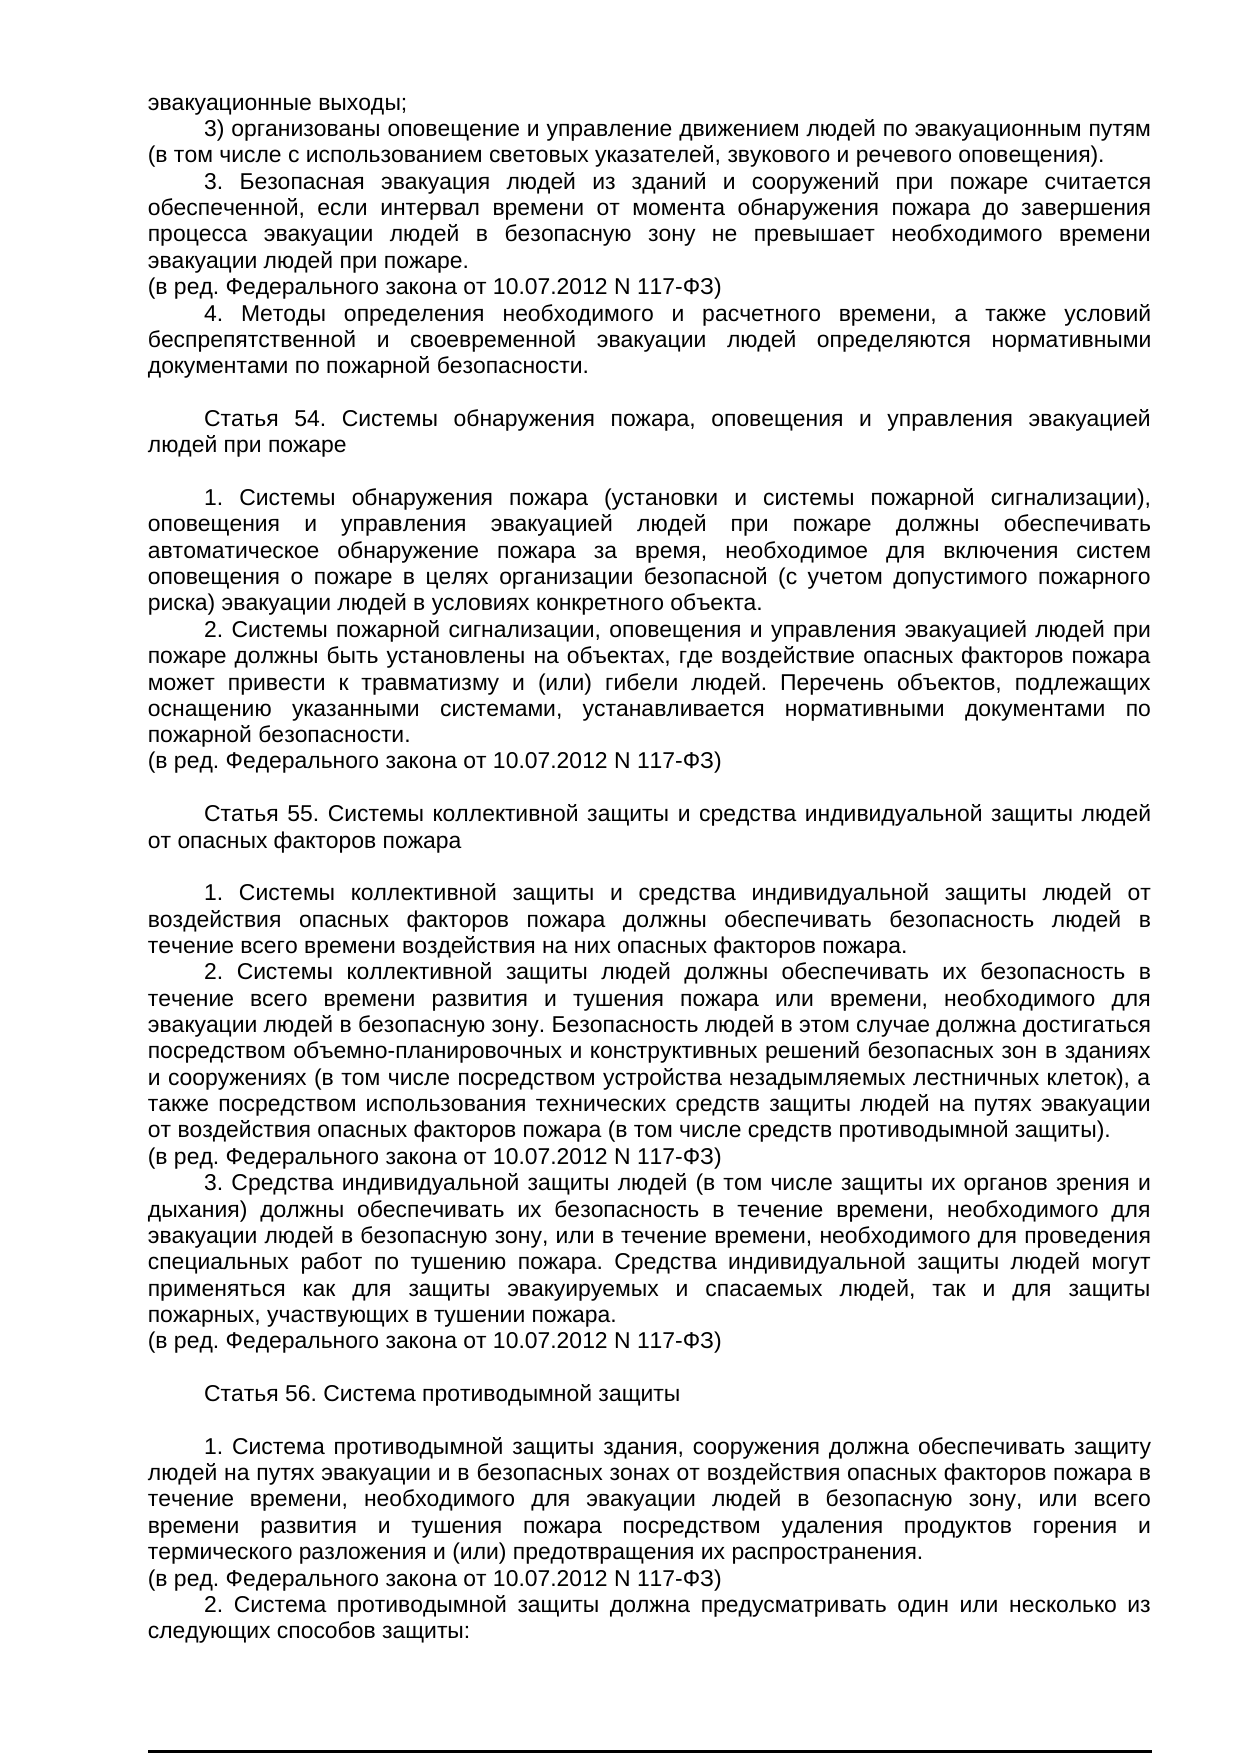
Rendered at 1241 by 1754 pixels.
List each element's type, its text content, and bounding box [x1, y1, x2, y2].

text (в ред. Федерального закона от 10.07.2012 N 117-ФЗ) [148, 747, 1152, 774]
text Статья 56. Система противодымной защиты [148, 1380, 1152, 1406]
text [148, 89, 1152, 115]
text 1. Системы коллективной защиты и средства индивидуальной защиты людей от воздействия опасных факторов пожара должны обеспечивать безопасность людей в течение всего времени воздействия на них опасных факторов пожара. [148, 879, 1152, 958]
text Статья 54. Системы обнаружения пожара, оповещения и управления эвакуацией людей при пожаре [148, 405, 1152, 458]
text 2. Система противодымной защиты должна предусматривать один или несколько из следующих способов защиты: [148, 1591, 1152, 1643]
text Статья 55. Системы коллективной защиты и средства индивидуальной защиты людей от опасных факторов пожара [148, 800, 1152, 853]
text 3. Средства индивидуальной защиты людей (в том числе защиты их органов зрения и дыхания) должны обеспечивать их безопасность в течение времени, необходимого для эвакуации людей в безопасную зону, или в течение времени, необходимого для проведения специальных работ по тушению пожара. Средства индивидуальной защиты людей могут применяться как для защиты эвакуируемых и спасаемых людей, так и для защиты пожарных, участвующих в тушении пожара. [148, 1169, 1152, 1327]
text 3. Безопасная эвакуация людей из зданий и сооружений при пожаре считается обеспеченной, если интервал времени от момента обнаружения пожара до завершения процесса эвакуации людей в безопасную зону не превышает необходимого времени эвакуации людей при пожаре. [148, 168, 1152, 273]
text (в ред. Федерального закона от 10.07.2012 N 117-ФЗ) [148, 1143, 1152, 1169]
text (в ред. Федерального закона от 10.07.2012 N 117-ФЗ) [148, 1327, 1152, 1354]
text 3) организованы оповещение и управление движением людей по эвакуационным путям (в том числе с использованием световых указателей, звукового и речевого оповещения). [148, 115, 1152, 168]
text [148, 1564, 1152, 1591]
text 2. Системы коллективной защиты людей должны обеспечивать их безопасность в течение всего времени развития и тушения пожара или времени, необходимого для эвакуации людей в безопасную зону. Безопасность людей в этом случае должна достигаться посредством объемно-планировочных и конструктивных решений безопасных зон в зданиях и сооружениях (в том числе посредством устройства незадымляемых лестничных клеток), а также посредством использования технических средств защиты людей на путях эвакуации от воздействия опасных факторов пожара (в том числе средств противодымной защиты). [148, 958, 1152, 1143]
text 1. Система противодымной защиты здания, сооружения должна обеспечивать защиту людей на путях эвакуации и в безопасных зонах от воздействия опасных факторов пожара в течение времени, необходимого для эвакуации людей в безопасную зону, или всего времени развития и тушения пожара посредством удаления продуктов горения и термического разложения и (или) предотвращения их распространения. [148, 1433, 1152, 1564]
text 2. Системы пожарной сигнализации, оповещения и управления эвакуацией людей при пожаре должны быть установлены на объектах, где воздействие опасных факторов пожара может привести к травматизму и (или) гибели людей. Перечень объектов, подлежащих оснащению указанными системами, устанавливается нормативными документами по пожарной безопасности. [148, 616, 1152, 747]
text (в ред. Федерального закона от 10.07.2012 N 117-ФЗ) [148, 273, 1152, 299]
text 1. Системы обнаружения пожара (установки и системы пожарной сигнализации), оповещения и управления эвакуацией людей при пожаре должны обеспечивать автоматическое обнаружение пожара за время, необходимое для включения систем оповещения о пожаре в целях организации безопасной (с учетом допустимого пожарного риска) эвакуации людей в условиях конкретного объекта. [148, 484, 1152, 616]
text 4. Методы определения необходимого и расчетного времени, а также условий беспрепятственной и своевременной эвакуации людей определяются нормативными документами по пожарной безопасности. [148, 299, 1152, 378]
